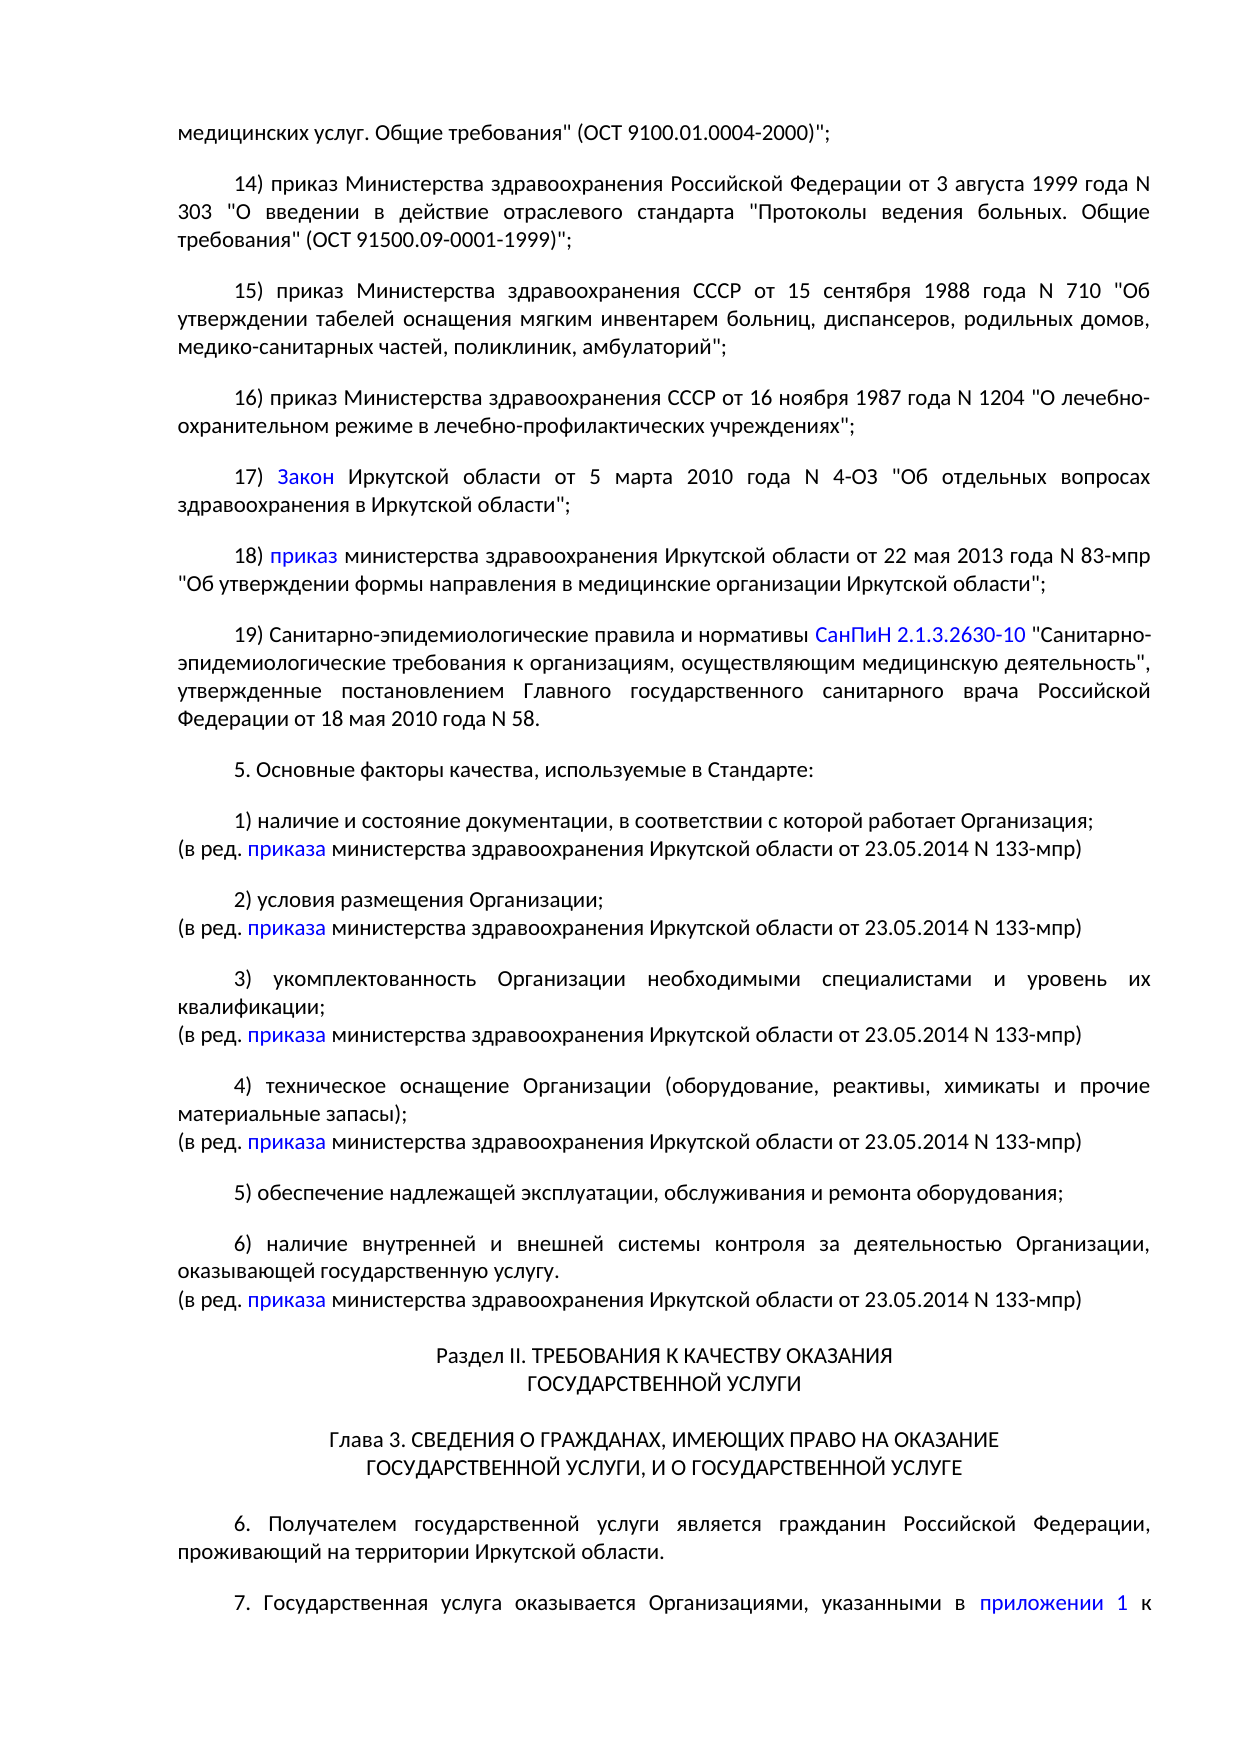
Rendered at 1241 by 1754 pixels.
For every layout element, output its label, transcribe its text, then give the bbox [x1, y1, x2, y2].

text (в ред. приказа министерства здравоохранения Иркутской области от 23.05.2014 N 133-мпр) [177, 913, 1152, 941]
text 3) укомплектованность Организации необходимыми специалистами и уровень их квалификации; [177, 964, 1152, 1020]
text ГОСУДАРСТВЕННОЙ УСЛУГИ, И О ГОСУДАРСТВЕННОЙ УСЛУГЕ [177, 1453, 1152, 1481]
text Глава 3. СВЕДЕНИЯ О ГРАЖДАНАХ, ИМЕЮЩИХ ПРАВО НА ОКАЗАНИЕ [177, 1425, 1152, 1453]
text 1) наличие и состояние документации, в соответствии с которой работает Организация; [177, 806, 1152, 834]
text 14) приказ Министерства здравоохранения Российской Федерации от 3 августа 1999 года N 303 "О введении в действие отраслевого стандарта "Протоколы ведения больных. Общие требования" (ОСТ 91500.09-0001-1999)"; [177, 169, 1152, 253]
text ГОСУДАРСТВЕННОЙ УСЛУГИ [177, 1369, 1152, 1397]
text 16) приказ Министерства здравоохранения СССР от 16 ноября 1987 года N 1204 "О лечебно-охранительном режиме в лечебно-профилактических учреждениях"; [177, 383, 1152, 439]
text 5. Основные факторы качества, используемые в Стандарте: [177, 755, 1152, 783]
text Раздел II. ТРЕБОВАНИЯ К КАЧЕСТВУ ОКАЗАНИЯ [177, 1341, 1152, 1369]
text 6) наличие внутренней и внешней системы контроля за деятельностью Организации, оказывающей государственную услугу. [177, 1229, 1152, 1285]
text 18) приказ министерства здравоохранения Иркутской области от 22 мая 2013 года N 83-мпр "Об утверждении формы направления в медицинские организации Иркутской области"; [177, 541, 1152, 597]
text 5) обеспечение надлежащей эксплуатации, обслуживания и ремонта оборудования; [177, 1178, 1152, 1206]
text 6. Получателем государственной услуги является гражданин Российской Федерации, проживающий на территории Иркутской области. [177, 1509, 1152, 1565]
text (в ред. приказа министерства здравоохранения Иркутской области от 23.05.2014 N 133-мпр) [177, 834, 1152, 862]
text (в ред. приказа министерства здравоохранения Иркутской области от 23.05.2014 N 133-мпр) [177, 1127, 1152, 1155]
text (в ред. приказа министерства здравоохранения Иркутской области от 23.05.2014 N 133-мпр) [177, 1285, 1152, 1313]
text 2) условия размещения Организации; [177, 885, 1152, 913]
text 4) техническое оснащение Организации (оборудование, реактивы, химикаты и прочие материальные запасы); [177, 1071, 1152, 1127]
text 17) Закон Иркутской области от 5 марта 2010 года N 4-ОЗ "Об отдельных вопросах здравоохранения в Иркутской области"; [177, 462, 1152, 518]
text (в ред. приказа министерства здравоохранения Иркутской области от 23.05.2014 N 133-мпр) [177, 1020, 1152, 1048]
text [177, 1588, 1152, 1616]
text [177, 118, 1152, 146]
text 15) приказ Министерства здравоохранения СССР от 15 сентября 1988 года N 710 "Об утверждении табелей оснащения мягким инвентарем больниц, диспансеров, родильных домов, медико-санитарных частей, поликлиник, амбулаторий"; [177, 276, 1152, 360]
text 19) Санитарно-эпидемиологические правила и нормативы СанПиН 2.1.3.2630-10 "Санитарно-эпидемиологические требования к организациям, осуществляющим медицинскую деятельность", утвержденные постановлением Главного государственного санитарного врача Российской Федерации от 18 мая 2010 года N 58. [177, 620, 1152, 732]
